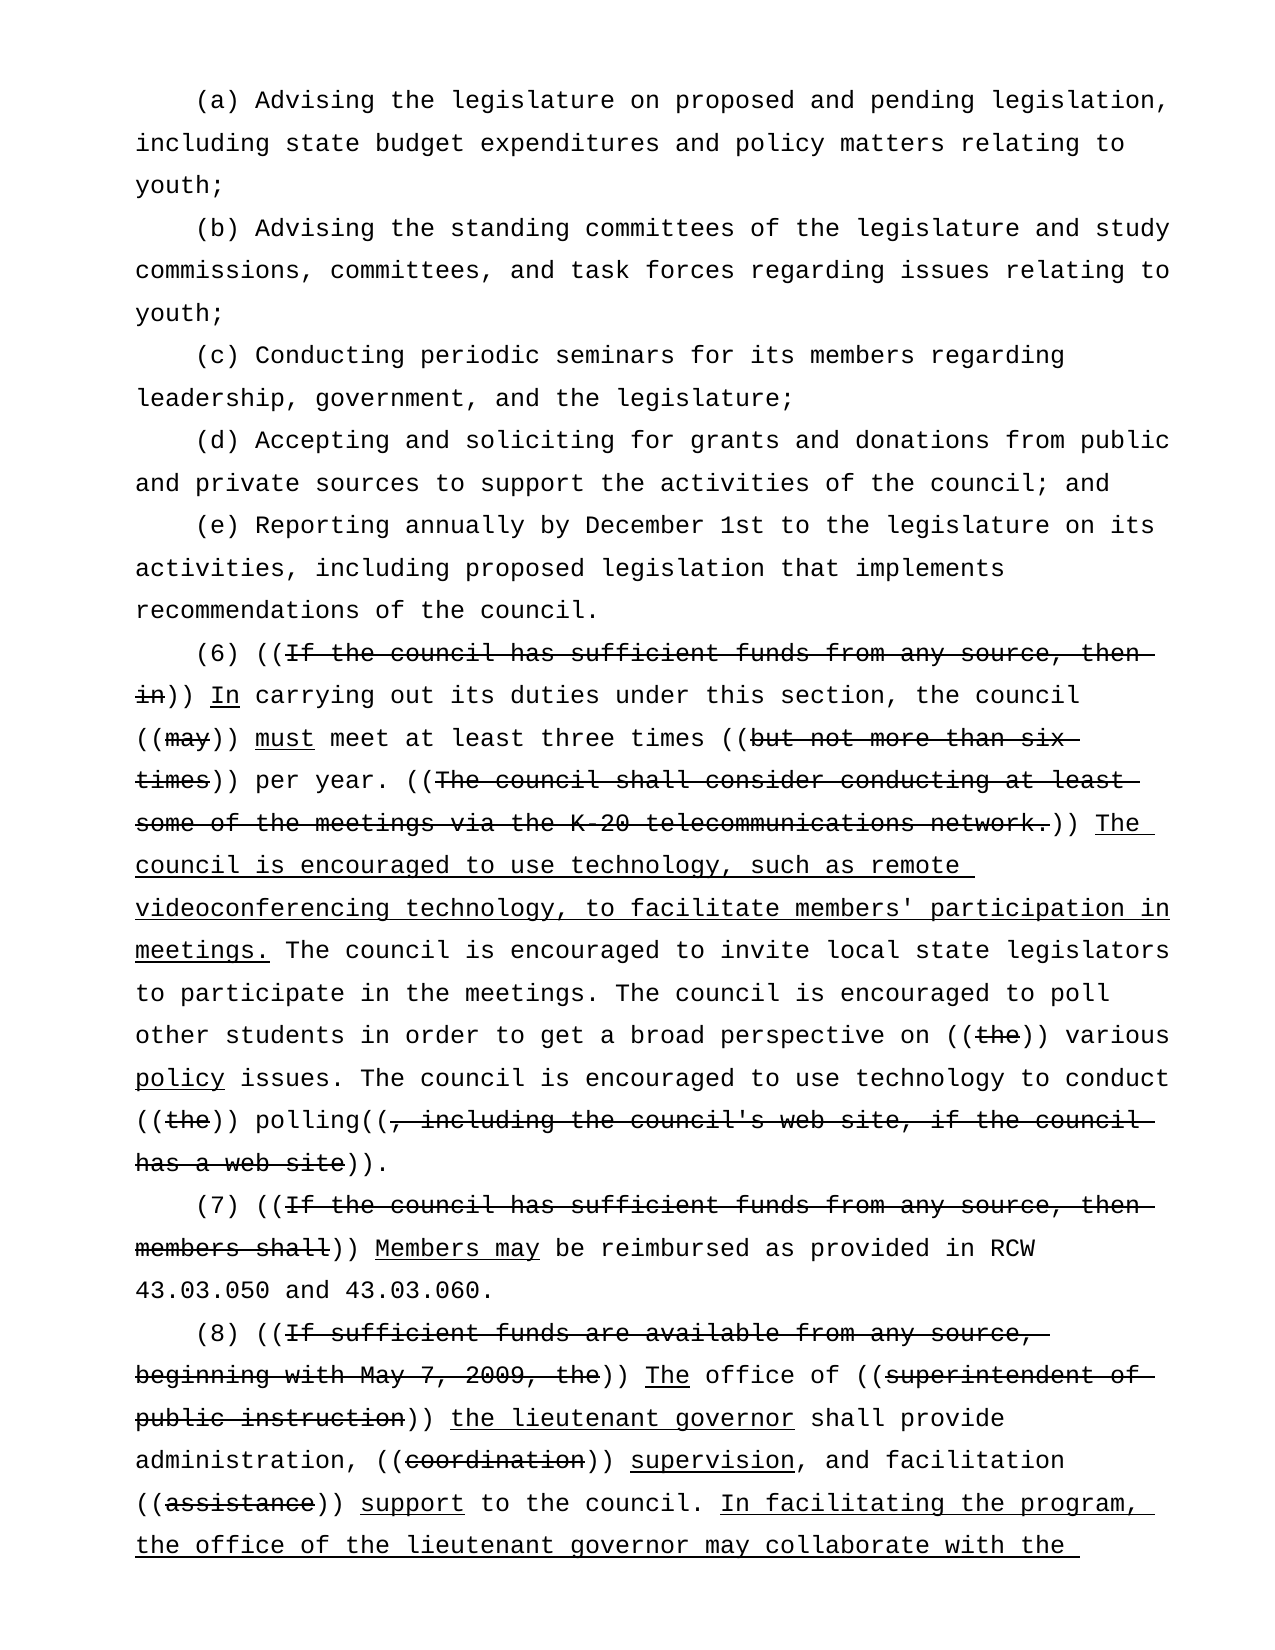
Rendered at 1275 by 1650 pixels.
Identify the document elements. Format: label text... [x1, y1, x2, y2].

text (6) ((If the council has sufficient funds from any source, then in)) In carrying out its duties under this section, the council ((may)) must meet at least three times ((but not more than six times)) per year. ((The council shall consider conducting at least some of the meetings via the K-20 telecommunications network.)) The council is encouraged to use technology, such as remote videoconferencing technology, to facilitate members' participation in meetings. The council is encouraged to invite local state legislators to participate in the meetings. The council is encouraged to poll other students in order to get a broad perspective on ((the)) various policy issues. The council is encouraged to use technology to conduct ((the)) polling((, including the council's web site, if the council has a web site)). [135, 627, 1170, 919]
text (b) Advising the standing committees of the legislature and study commissions, committees, and task forces regarding issues relating to youth; [135, 202, 1170, 330]
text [135, 1307, 1170, 1562]
text (e) Reporting annually by December 1st to the legislature on its activities, including proposed legislation that implements recommendations of the council. [135, 500, 1170, 627]
text (a) Advising the legislature on proposed and pending legislation, including state budget expenditures and policy matters relating to youth; [135, 75, 1170, 202]
text (c) Conducting periodic seminars for its members regarding leadership, government, and the legislature; [135, 330, 1170, 415]
text (7) ((If the council has sufficient funds from any source, then members shall)) Members may be reimbursed as provided in RCW 43.03.050 and 43.03.060. [135, 1180, 1170, 1307]
text (6) ((If the council has sufficient funds from any source, then in)) In carrying out its duties under this section, the council ((may)) must meet at least three times ((but not more than six times)) per year. ((The council shall consider conducting at least some of the meetings via the K-20 telecommunications network.)) The council is encouraged to use technology, such as remote videoconferencing technology, to facilitate members' participation in meetings. The council is encouraged to invite local state legislators to participate in the meetings. The council is encouraged to poll other students in order to get a broad perspective on ((the)) various policy issues. The council is encouraged to use technology to conduct ((the)) polling((, including the council's web site, if the council has a web site)). [135, 920, 1170, 1180]
text (d) Accepting and soliciting for grants and donations from public and private sources to support the activities of the council; and [135, 415, 1170, 500]
